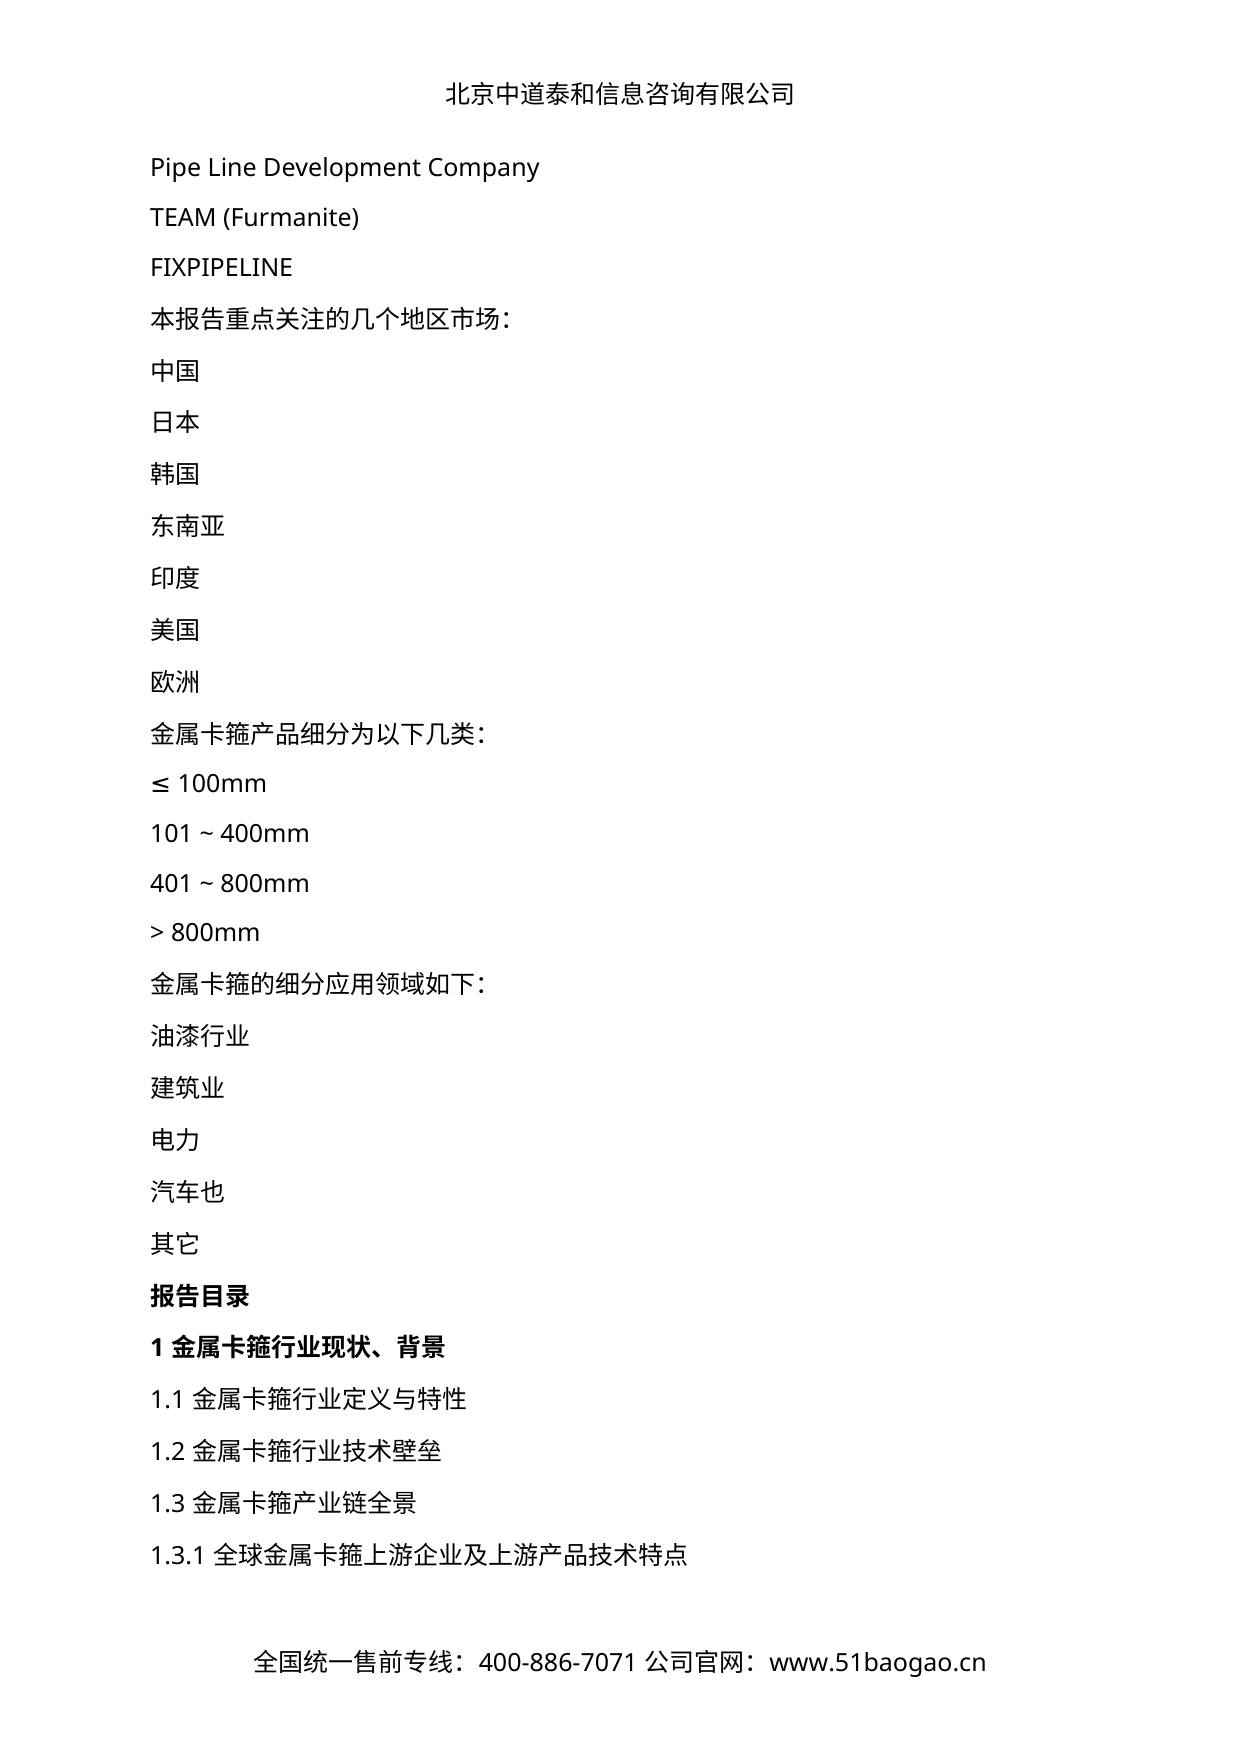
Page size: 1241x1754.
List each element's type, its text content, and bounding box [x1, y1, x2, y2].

text Pipe Line Development Company [150, 150, 1090, 184]
text FIXPIPELINE [150, 249, 1090, 283]
text 其它 [150, 1224, 1090, 1260]
text 韩国 [150, 455, 1090, 491]
text 本报告重点关注的几个地区市场： [150, 299, 1090, 335]
text 欧洲 [150, 662, 1090, 698]
text 1 金属卡箍行业现状、背景 [150, 1328, 1090, 1364]
text 401 ~ 800mm [150, 865, 1090, 899]
text 101 ~ 400mm [150, 816, 1090, 850]
text 金属卡箍的细分应用领域如下： [150, 965, 1090, 1001]
text 建筑业 [150, 1068, 1090, 1105]
text 1.3.1 全球金属卡箍上游企业及上游产品技术特点 [150, 1535, 1090, 1572]
text 美国 [150, 610, 1090, 647]
text 中国 [150, 351, 1090, 387]
text 1.2 金属卡箍行业技术壁垒 [150, 1432, 1090, 1468]
text 油漆行业 [150, 1017, 1090, 1053]
text > 800mm [150, 915, 1090, 949]
text 印度 [150, 558, 1090, 595]
text TEAM (Furmanite) [150, 200, 1090, 234]
text 报告目录 [150, 1276, 1090, 1312]
text 1.3 金属卡箍产业链全景 [150, 1483, 1090, 1520]
text 电力 [150, 1120, 1090, 1157]
text 日本 [150, 403, 1090, 439]
text 汽车也 [150, 1172, 1090, 1208]
text ≤ 100mm [150, 766, 1090, 800]
text 金属卡箍产品细分为以下几类： [150, 714, 1090, 750]
text 东南亚 [150, 507, 1090, 543]
text 1.1 金属卡箍行业定义与特性 [150, 1380, 1090, 1416]
